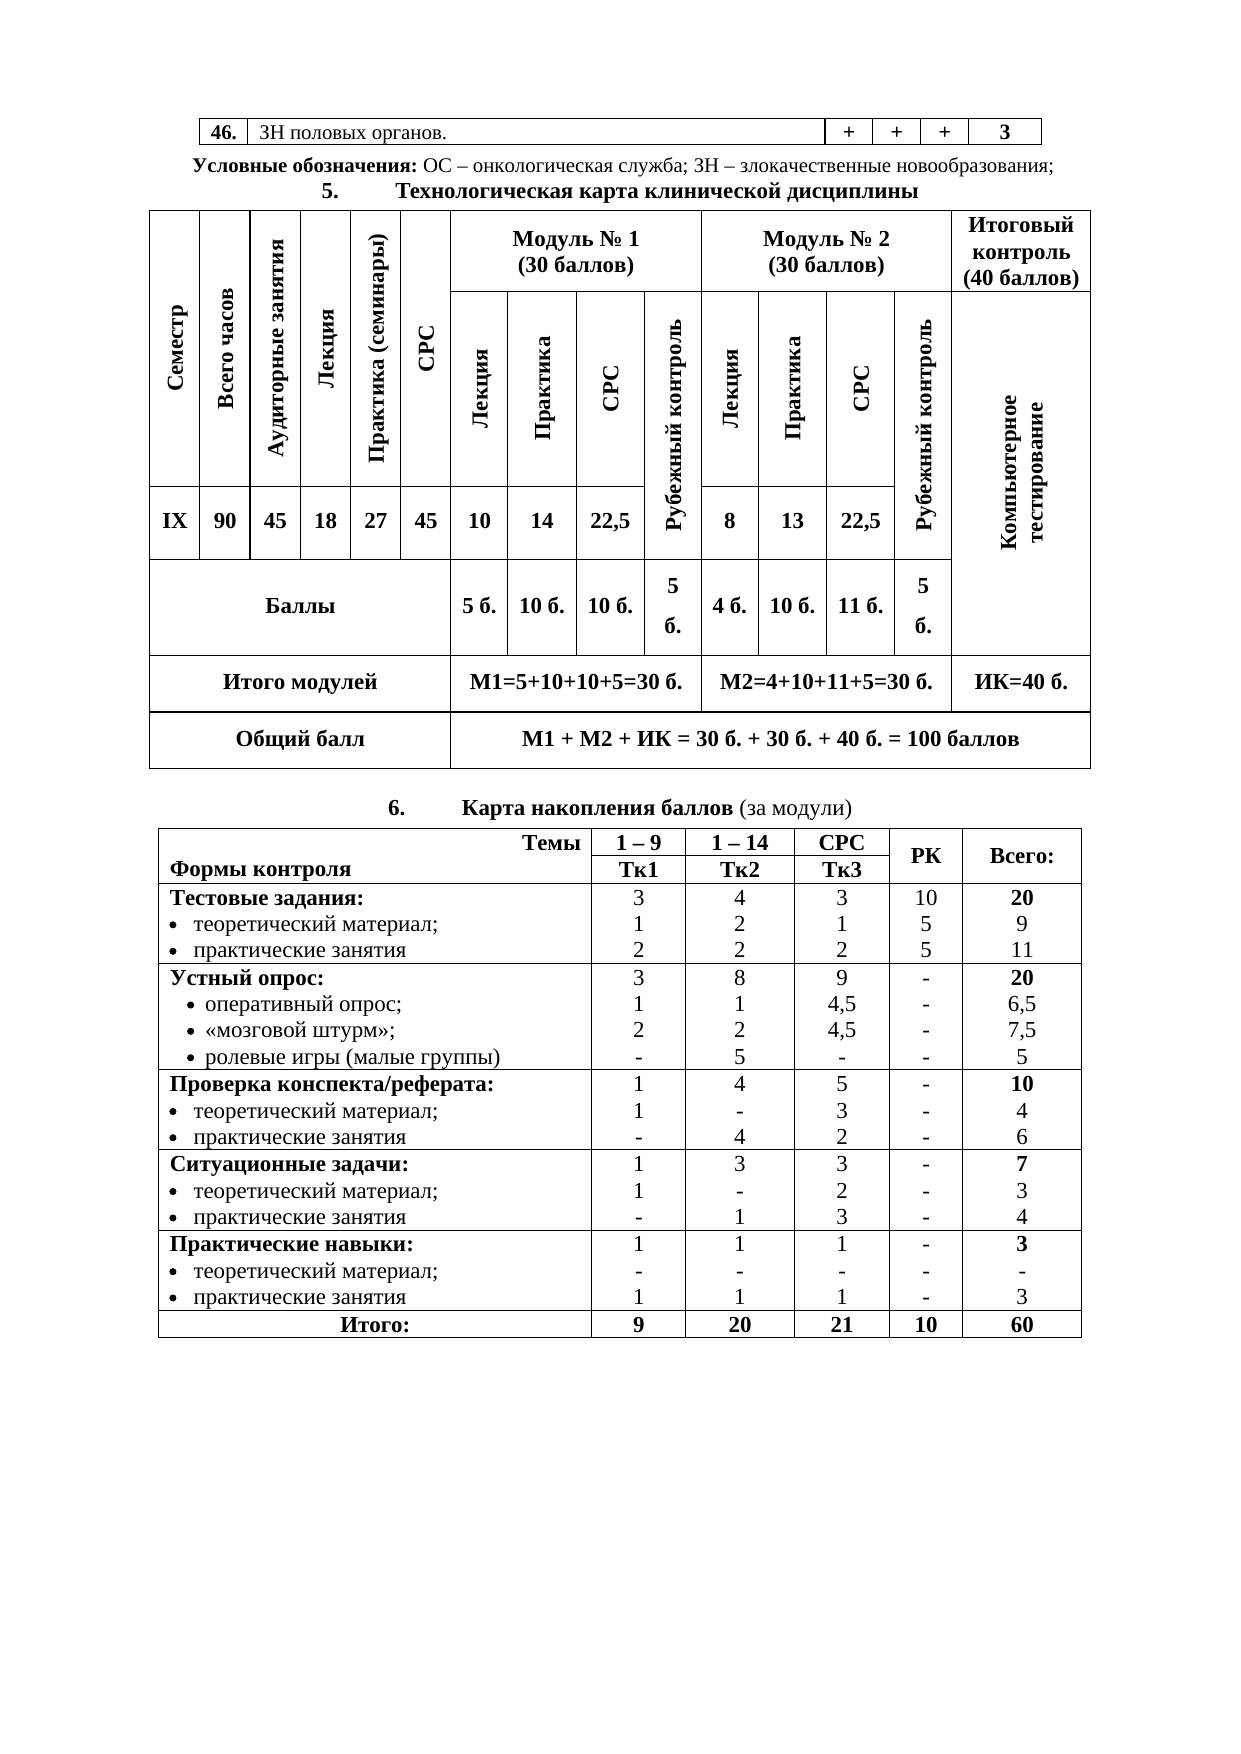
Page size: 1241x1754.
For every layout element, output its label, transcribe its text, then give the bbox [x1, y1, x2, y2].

table_cell IX [150, 487, 199, 559]
table_cell 9 [592, 1311, 685, 1337]
table_cell 14 [508, 487, 576, 559]
table_cell 5 3 2 [795, 1070, 889, 1149]
table_cell 3 [969, 119, 1041, 144]
table_cell М1 + М2 + ИК = 30 б. + 30 б. + 40 б. = 100 баллов [451, 713, 1090, 768]
table_cell Лекция [702, 292, 758, 486]
table_cell 10 б. [759, 560, 826, 655]
table_cell 4 2 2 [686, 884, 794, 963]
table_cell 11 б. [827, 560, 894, 655]
table_cell 3 1 2 [795, 884, 889, 963]
table_cell Тк1 [592, 856, 685, 883]
table_cell Устный опрос: оперативный опрос; «мозговой штурм»; ролевые игры (малые группы) [159, 964, 591, 1069]
table_cell СРС [827, 292, 894, 486]
table_cell 5 б. [895, 560, 951, 655]
table_cell Рубежный контроль [895, 292, 951, 559]
table_cell 10 4 6 [963, 1070, 1081, 1149]
table_cell 20 [686, 1311, 794, 1337]
table_cell Тк2 [686, 856, 794, 883]
table_cell - - - [890, 1070, 962, 1149]
table_cell 46. [200, 119, 247, 144]
text Условные обозначения: ОС – онкологическая служба; ЗН – злокачественные новообразования; [118, 153, 1122, 177]
table_header Практика (семинары) [351, 211, 400, 486]
table_header Лекция [301, 211, 350, 486]
table_cell 1 - 1 [592, 1231, 685, 1309]
table_cell Итого модулей [150, 656, 450, 711]
table_cell 45 [251, 487, 300, 559]
table_cell 1 - 1 [686, 1231, 794, 1309]
table_header Всего: [963, 829, 1081, 883]
table_cell 3 - 1 [686, 1150, 794, 1229]
table_cell 10 б. [577, 560, 644, 655]
table_cell 9 4,5 4,5 - [795, 964, 889, 1069]
table_cell 10 б. [508, 560, 576, 655]
table_cell 21 [795, 1311, 889, 1337]
table_cell + [921, 119, 968, 144]
table_header Аудиторные занятия [251, 211, 300, 486]
table_header Всего часов [200, 211, 249, 486]
table_cell + [826, 119, 872, 144]
table_cell 45 [401, 487, 450, 559]
table_header РК [890, 829, 962, 883]
table_cell + [873, 119, 920, 144]
table_cell 8 [702, 487, 758, 559]
table_header Семестр [150, 211, 199, 486]
table_cell 3 1 2 [592, 884, 685, 963]
table_header Темы Формы контроля [159, 829, 591, 883]
table_cell - - - [890, 1150, 962, 1229]
table_cell 4 б. [702, 560, 758, 655]
table_cell ИК=40 б. [952, 656, 1090, 711]
table_cell Ситуационные задачи: теоретический материал; практические занятия [159, 1150, 591, 1229]
table_cell 1 1 - [592, 1150, 685, 1229]
table_cell Рубежный контроль [645, 292, 701, 559]
table_cell 20 9 11 [963, 884, 1081, 963]
table_header СРС [401, 211, 450, 486]
table_cell 3 - 3 [963, 1231, 1081, 1309]
table_cell 10 [890, 1311, 962, 1337]
table_cell Практические навыки: теоретический материал; практические занятия [159, 1231, 591, 1309]
table_cell Тк3 [795, 856, 889, 883]
table_cell Тестовые задания: теоретический материал; практические занятия [159, 884, 591, 963]
text 6. Карта накопления баллов (за модули) [118, 794, 1122, 821]
table_cell 27 [351, 487, 400, 559]
table_cell Итого: [159, 1311, 591, 1337]
table_cell 5 б. [645, 560, 701, 655]
table_header Модуль № 1 (30 баллов) [451, 211, 701, 291]
table_header СРС [795, 829, 889, 855]
table_cell Баллы [150, 560, 450, 655]
table_cell 22,5 [577, 487, 644, 559]
table_cell 60 [963, 1311, 1081, 1337]
table_header Итоговый контроль (40 баллов) [952, 211, 1090, 291]
table_cell ЗН половых органов. [248, 119, 824, 144]
table_cell 1 1 - [592, 1070, 685, 1149]
table_cell Лекция [451, 292, 507, 486]
table_cell - - - - [890, 964, 962, 1069]
table_cell 7 3 4 [963, 1150, 1081, 1229]
table_cell 13 [759, 487, 826, 559]
table_cell СРС [577, 292, 644, 486]
table_cell М2=4+10+11+5=30 б. [702, 656, 951, 711]
table_cell 20 6,5 7,5 5 [963, 964, 1081, 1069]
table_cell Компьютерное тестирование [952, 292, 1090, 655]
table_cell 5 б. [451, 560, 507, 655]
table_cell Практика [759, 292, 826, 486]
table_cell - - - [890, 1231, 962, 1309]
table_cell 18 [301, 487, 350, 559]
table_header 1 – 14 [686, 829, 794, 855]
table_cell 8 1 2 5 [686, 964, 794, 1069]
table_header Модуль № 2 (30 баллов) [702, 211, 951, 291]
table_cell М1=5+10+10+5=30 б. [451, 656, 701, 711]
table_cell Общий балл [150, 713, 450, 768]
table_cell 22,5 [827, 487, 894, 559]
table_cell Проверка конспекта/реферата: теоретический материал; практические занятия [159, 1070, 591, 1149]
table_cell 3 1 2 - [592, 964, 685, 1069]
subtitle 5. Технологическая карта клинической дисциплины [118, 177, 1122, 203]
table_cell 3 2 3 [795, 1150, 889, 1229]
table_cell 1 - 1 [795, 1231, 889, 1309]
table_cell 10 [451, 487, 507, 559]
table_cell 4 - 4 [686, 1070, 794, 1149]
table_cell 90 [200, 487, 249, 559]
table_cell 10 5 5 [890, 884, 962, 963]
table_header 1 – 9 [592, 829, 685, 855]
table_cell Практика [508, 292, 576, 486]
